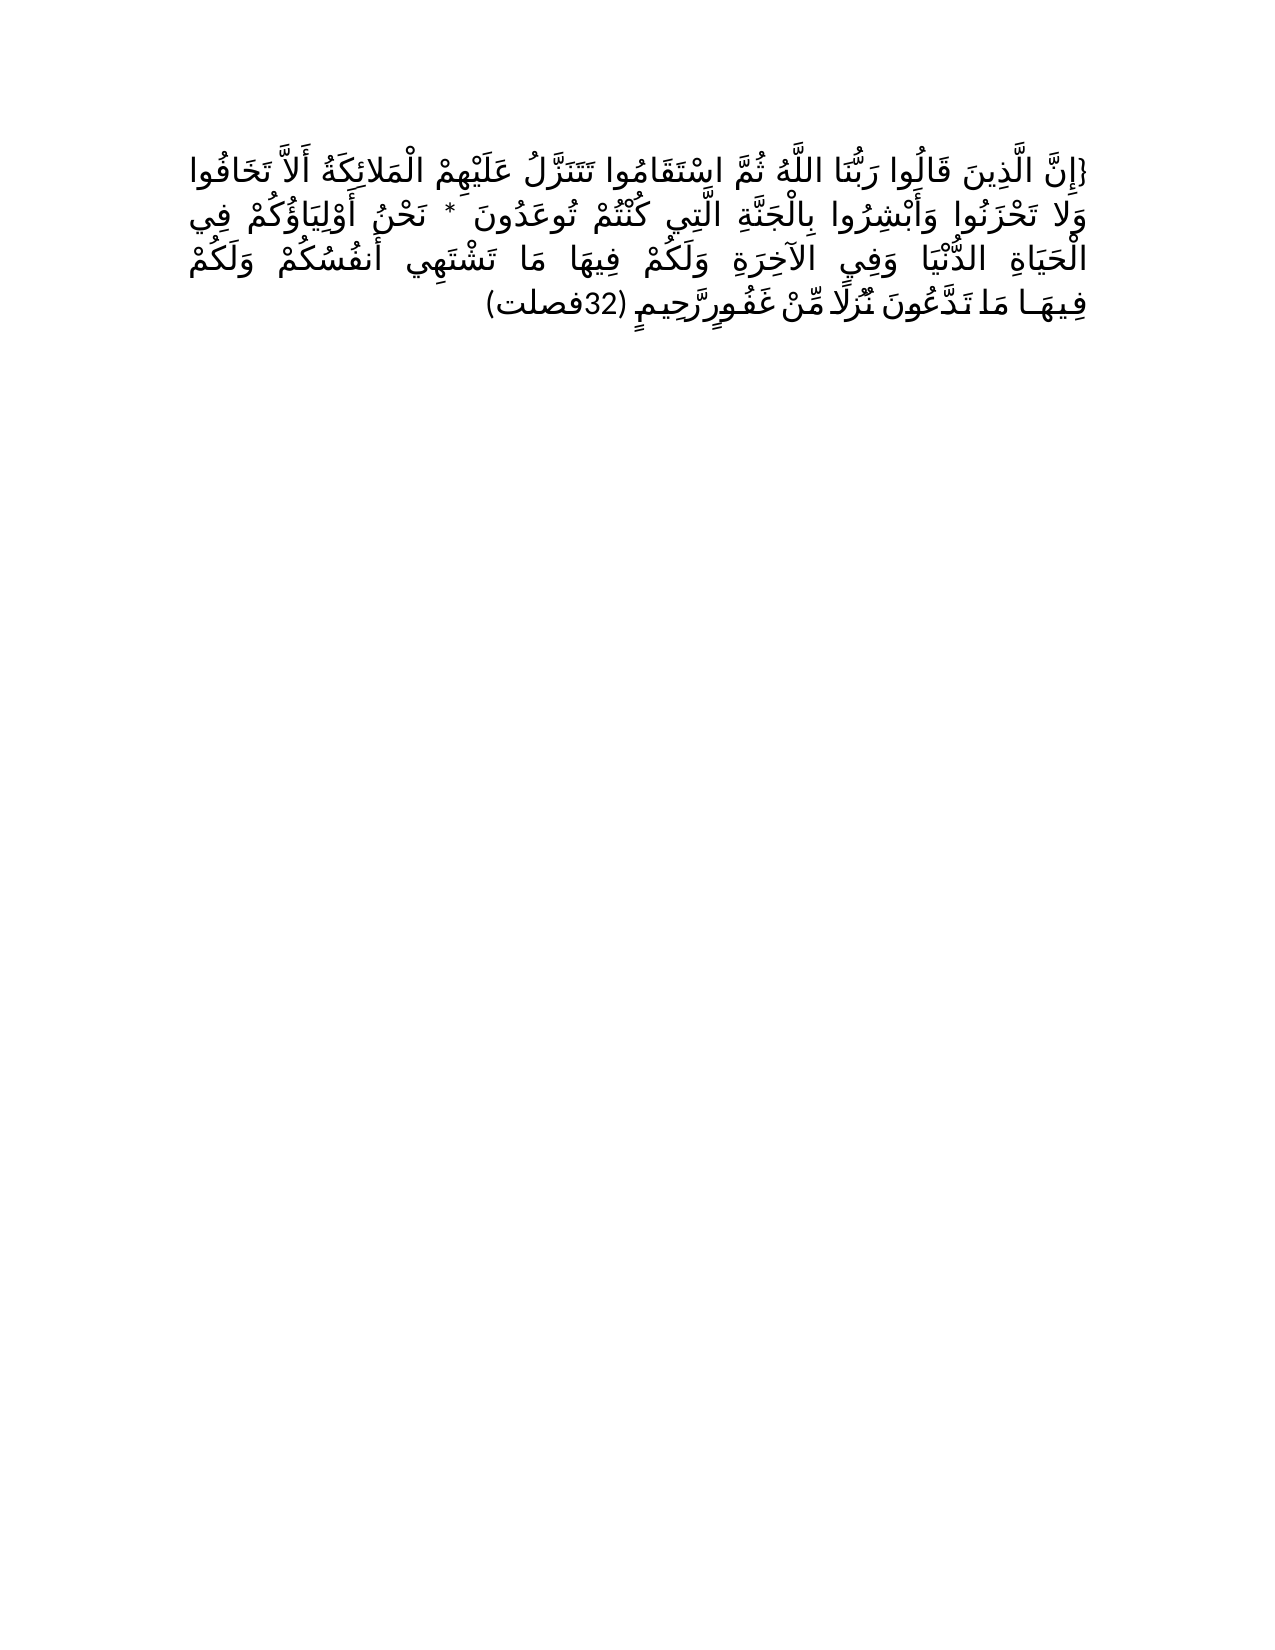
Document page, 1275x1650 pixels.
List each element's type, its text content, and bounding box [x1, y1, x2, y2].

text {إِنَّ الَّذِينَ قَالُوا رَبُّنَا اللَّهُ ثُمَّ اسْتَقَامُوا تَتَنَزَّلُ عَلَيْهِمْ الْمَلائِكَةُ أَلاَّ تَخَافُوا وَلا تَحْزَنُوا وَأَبْشِرُوا بِالْجَنَّةِ الَّتِي كُنْتُمْ تُوعَدُونَ * نَحْنُ أَوْلِيَاؤُكُمْ فِي الْحَيَاةِ الدُّنْيَا وَفِي الآخِرَةِ وَلَكُمْ فِيهَا مَا تَشْتَهِي أَنفُسُكُمْ وَلَكُمْ فِيهَا مَا تَدَّعُونَ نُزُلًا مِّنْ غَفُورٍ رَّحِيمٍ (32فصلت) [187, 150, 1087, 323]
